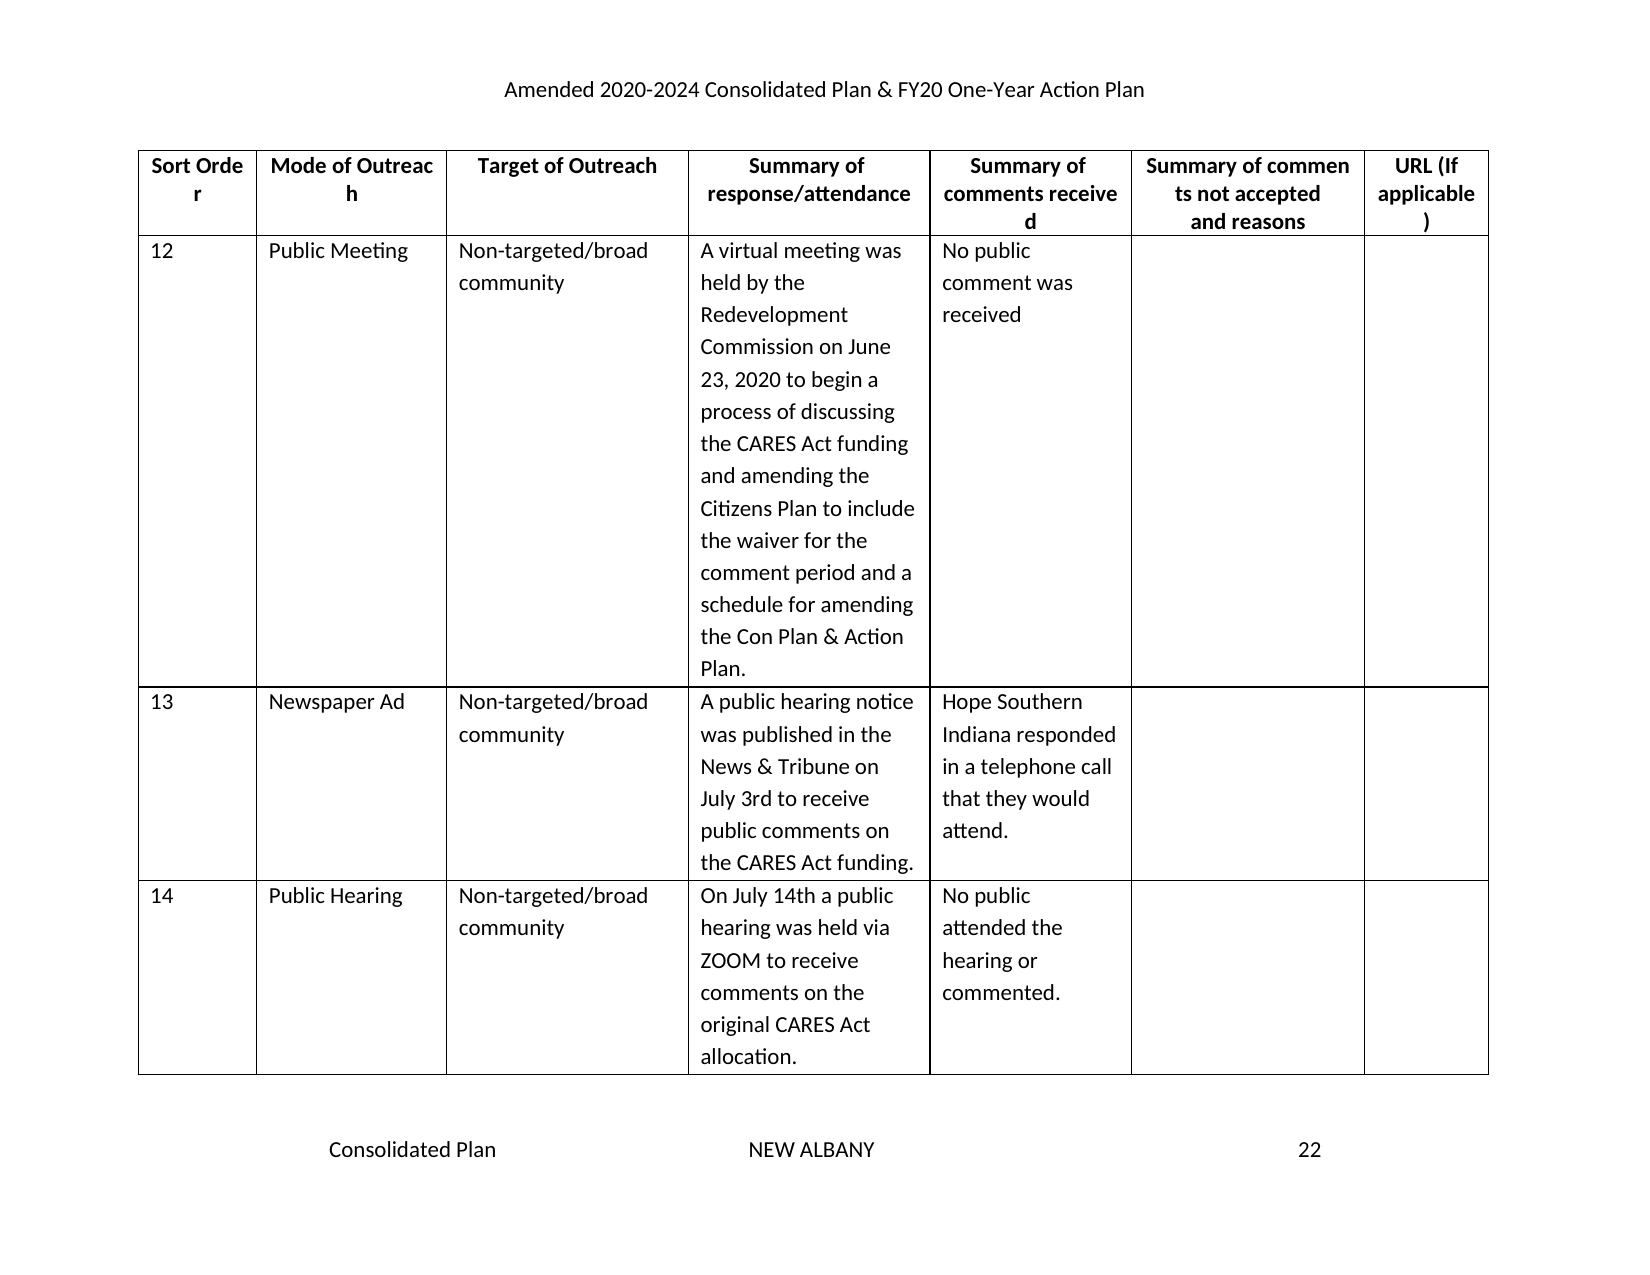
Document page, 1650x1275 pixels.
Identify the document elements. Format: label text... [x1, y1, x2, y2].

table_cell 13 [139, 688, 256, 880]
table_cell A public hearing notice was published in the News & Tribune on July 3rd to receive public comments on the CARES Act funding. [689, 688, 929, 880]
table_header Sort Order [139, 151, 256, 235]
table_cell [1132, 881, 1364, 1074]
table_cell [1365, 236, 1488, 686]
table_cell Public Meeting [257, 236, 446, 686]
table_cell 14 [139, 881, 256, 1074]
table_cell Non-targeted/broad community [447, 236, 688, 686]
table_header URL (If applicable) [1365, 151, 1488, 235]
table_cell Public Hearing [257, 881, 446, 1074]
table_cell [1365, 881, 1488, 1074]
table_cell [1365, 688, 1488, 880]
table_cell Non-targeted/broad community [447, 881, 688, 1074]
table_cell Non-targeted/broad community [447, 688, 688, 880]
table_header Target of Outreach [447, 151, 688, 235]
table_header Summary of response/attendance [689, 151, 929, 235]
table_cell [1132, 236, 1364, 686]
table_cell Newspaper Ad [257, 688, 446, 880]
table_cell On July 14th a public hearing was held via ZOOM to receive comments on the original CARES Act allocation. [689, 881, 929, 1074]
table_header Summary of comments received [931, 151, 1131, 235]
table_cell Hope Southern Indiana responded in a telephone call that they would attend. [931, 688, 1131, 880]
table_cell No public attended the hearing or commented. [931, 881, 1131, 1074]
table_header Summary of comments not accepted and reasons [1132, 151, 1364, 235]
table_cell No public comment was received [931, 236, 1131, 686]
table_cell [1132, 688, 1364, 880]
table_cell 12 [139, 236, 256, 686]
table_header Mode of Outreach [257, 151, 446, 235]
table_cell A virtual meeting was held by the Redevelopment Commission on June 23, 2020 to begin a process of discussing the CARES Act funding and amending the Citizens Plan to include the waiver for the comment period and a schedule for amending the Con Plan & Action Plan. [689, 236, 929, 686]
